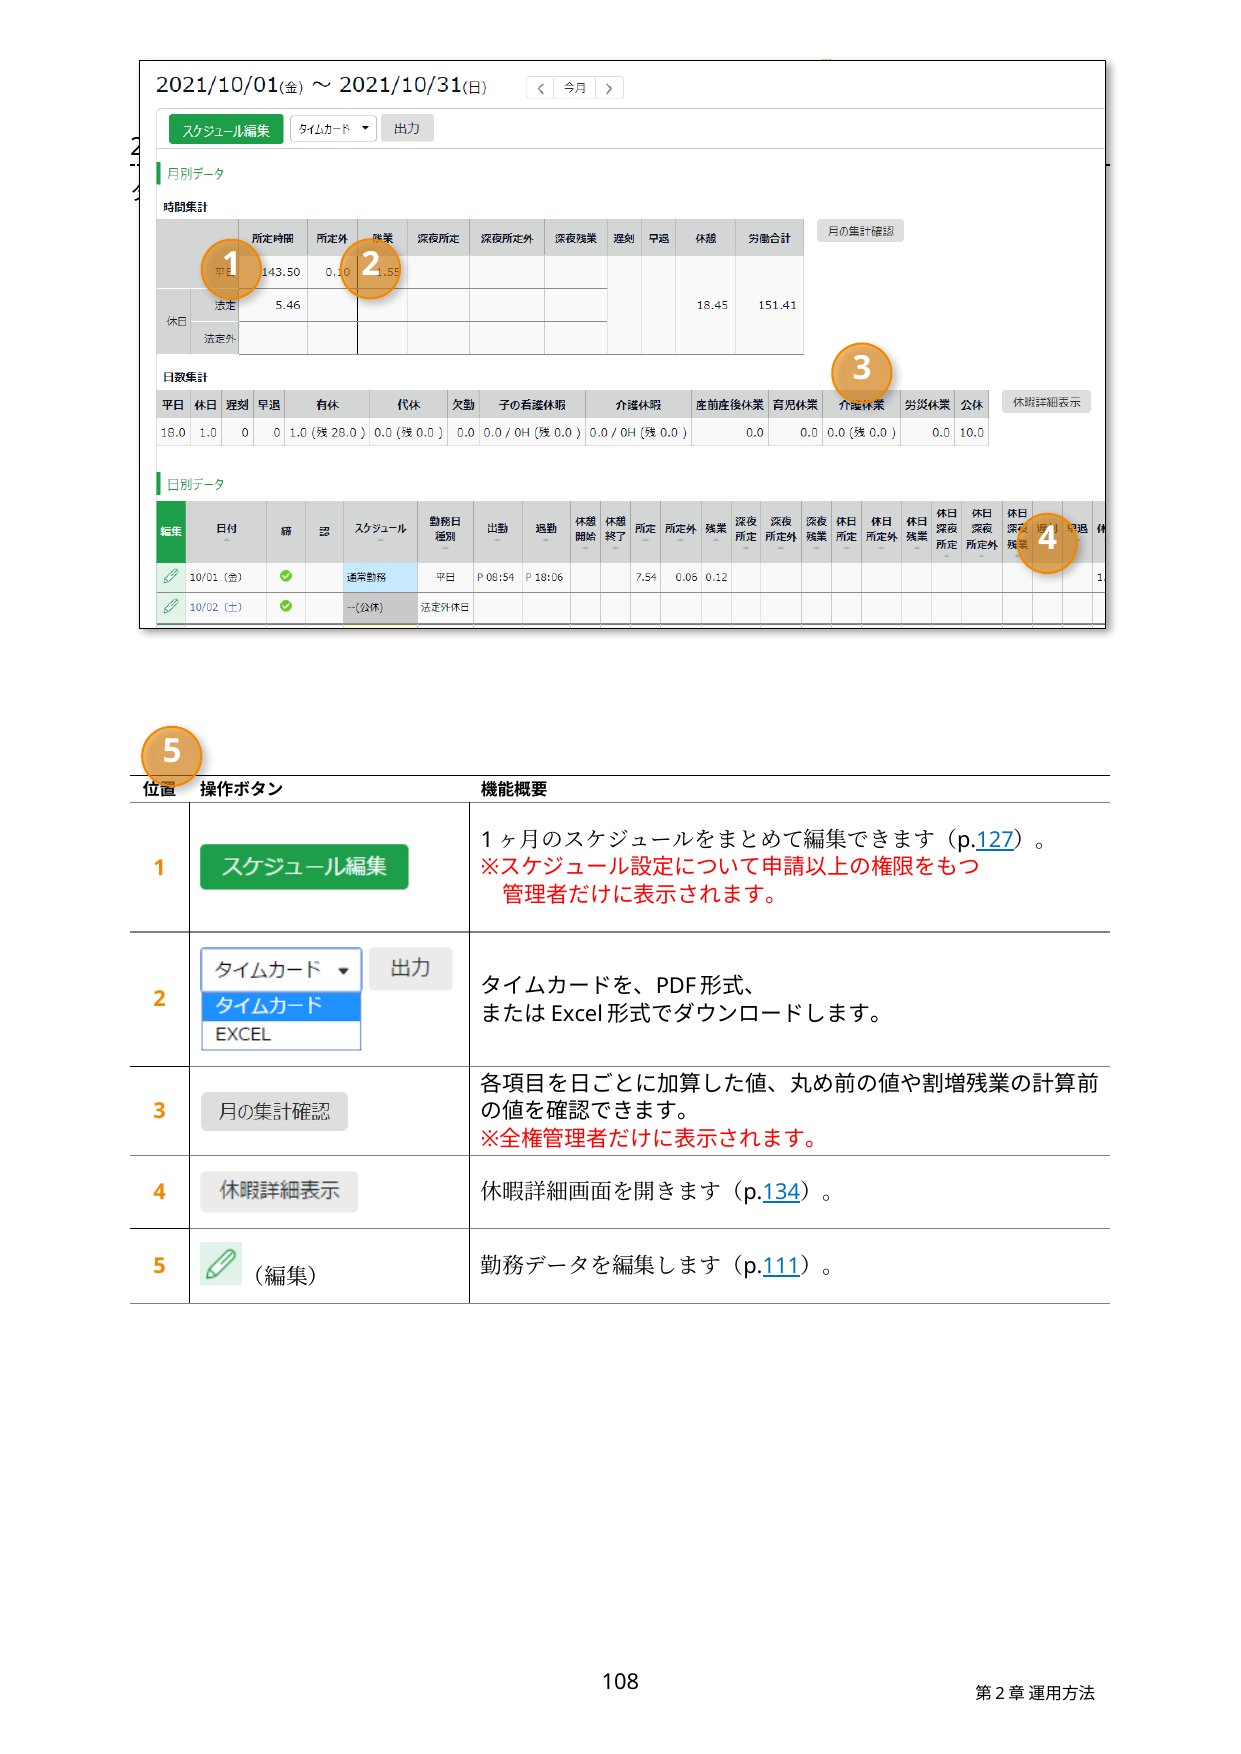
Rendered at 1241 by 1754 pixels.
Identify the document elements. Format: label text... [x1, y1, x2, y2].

table_cell [190, 803, 469, 931]
table_header 操作ボタン [189, 776, 469, 802]
table_header 機能概要 [470, 776, 1110, 802]
table_cell [190, 1067, 469, 1155]
table_cell [190, 1156, 469, 1228]
table_cell 各項目を日ごとに加算した値、丸め前の値や割増残業の計算前の値を確認できます。 ※全権管理者だけに表示されます。 [470, 1067, 1110, 1155]
table_cell [190, 933, 469, 1066]
picture [199, 946, 454, 1052]
table_cell 1 [130, 803, 189, 931]
picture [199, 1170, 360, 1214]
table_cell 勤務データを編集します（p.112）。 [470, 1229, 1110, 1303]
picture [140, 61, 1105, 628]
table_cell （編集） [190, 1229, 469, 1303]
table_cell 2 [130, 933, 189, 1066]
picture [199, 1089, 350, 1133]
table_cell 休暇詳細画面を開きます（p.135）。 [470, 1156, 1110, 1228]
table_header 位置 [130, 776, 189, 802]
picture [199, 1242, 242, 1285]
table_cell タイムカードを、PDF形式、 またはExcel形式でダウンロードします。 [470, 933, 1110, 1066]
picture [199, 843, 410, 891]
table_cell 3 [130, 1067, 189, 1155]
table_cell 4 [130, 1156, 189, 1228]
table_cell 5 [130, 1229, 189, 1303]
table_cell 1ヶ月のスケジュールをまとめて編集できます（p.128）。 ※スケジュール設定について申請以上の権限をもつ 管理者だけに表示されます。 [470, 803, 1110, 931]
